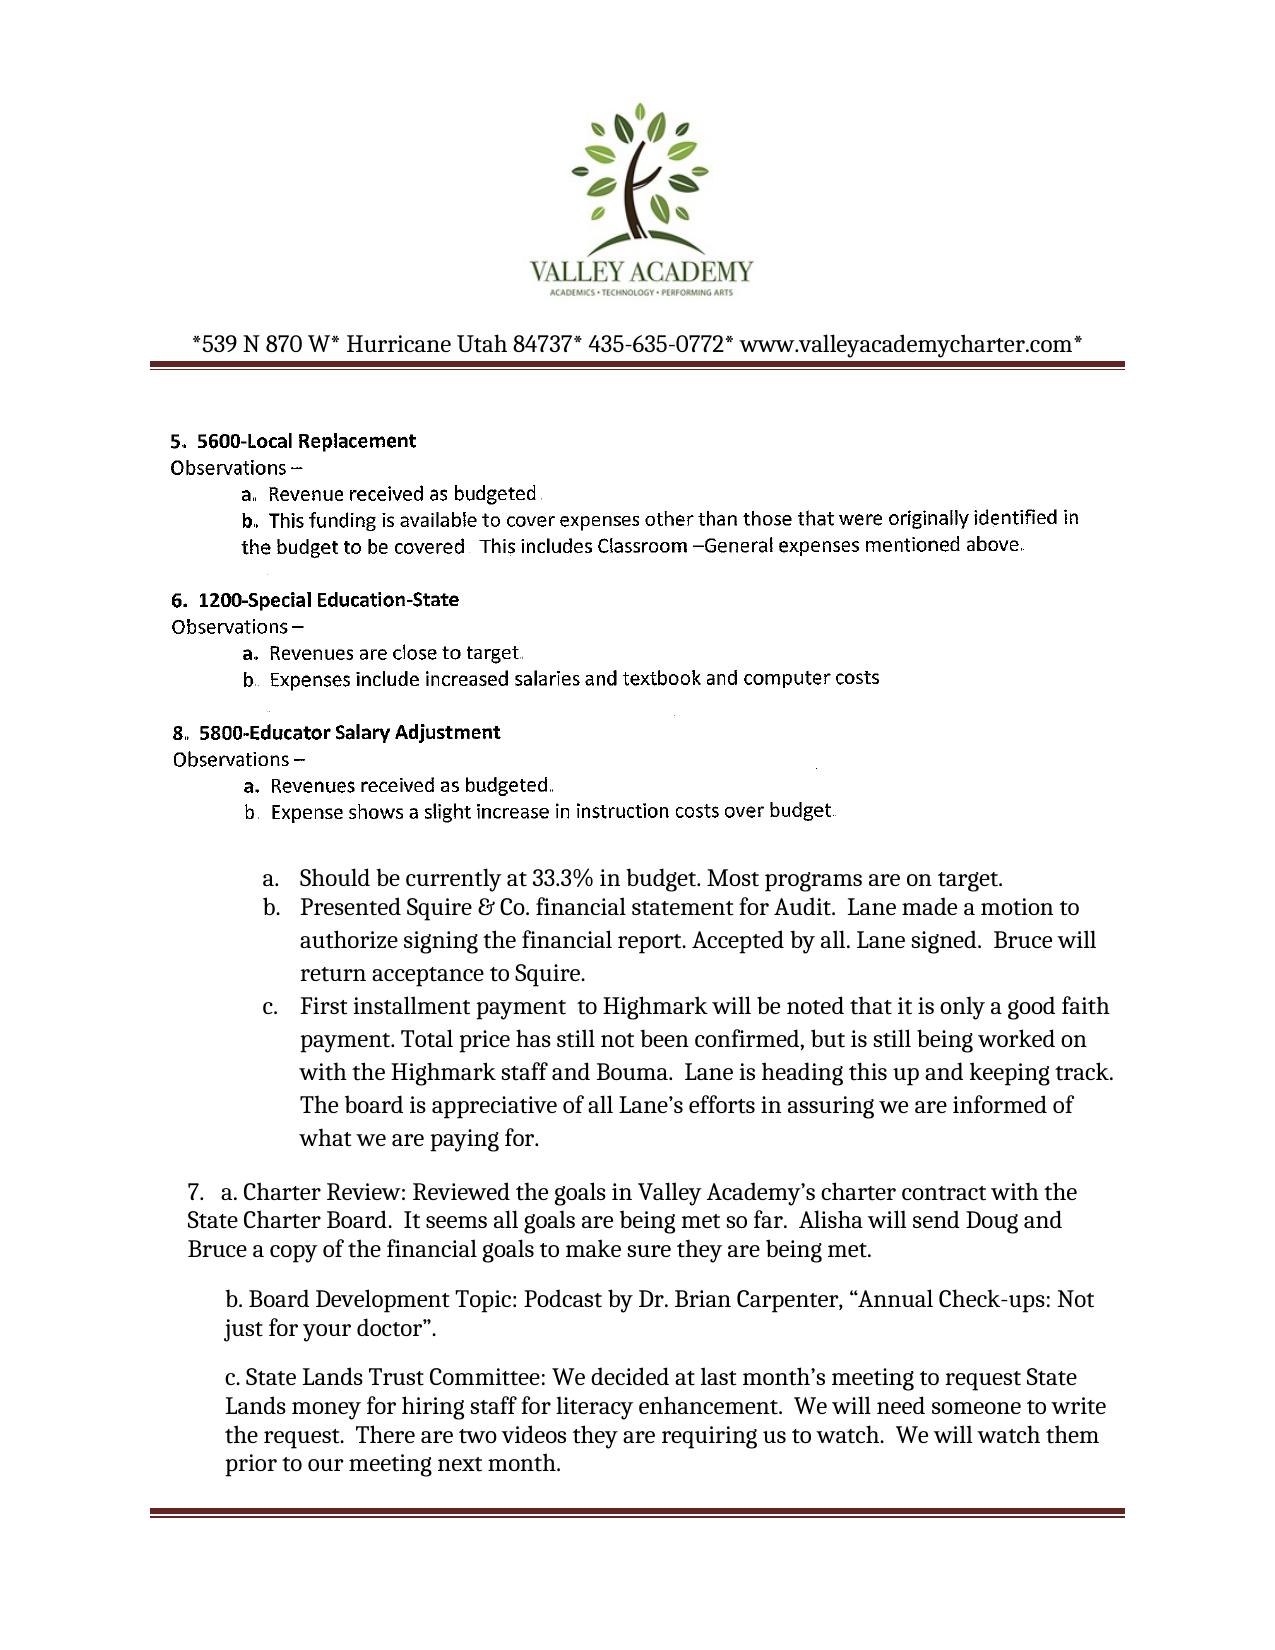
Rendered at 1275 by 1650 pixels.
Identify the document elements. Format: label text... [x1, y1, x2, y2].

text 7. a. Charter Review: Reviewed the goals in Valley Academy’s charter contract with the State Charter Board. It seems all goals are being met so far. Alisha will send Doug and Bruce a copy of the financial goals to make sure they are being met. [187, 1178, 1125, 1264]
list First installment payment to Highmark will be noted that it is only a good faith payment. Total price has still not been confirmed, but is still being worked on with the Highmark staff and Bouma. Lane is heading this up and keeping track. The board is appreciative of all Lane’s efforts in assuring we are informed of what we are paying for. [262, 992, 1125, 1152]
list Presented Squire & Co. financial statement for Audit. Lane made a motion to authorize signing the financial report. Accepted by all. Lane signed. Bruce will return acceptance to Squire. [262, 893, 1125, 987]
text c. State Lands Trust Committee: We decided at last month’s meeting to request State Lands money for hiring staff for literacy enhancement. We will need someone to write the request. There are two videos they are requiring us to watch. We will watch them prior to our meeting next month. [225, 1363, 1125, 1478]
list Should be currently at 33.3% in budget. Most programs are on target. [262, 864, 1125, 893]
picture [150, 398, 1125, 864]
text b. Board Development Topic: Podcast by Dr. Brian Carpenter, “Annual Check-ups: Not just for your doctor”. [225, 1285, 1125, 1342]
picture [496, 75, 779, 330]
